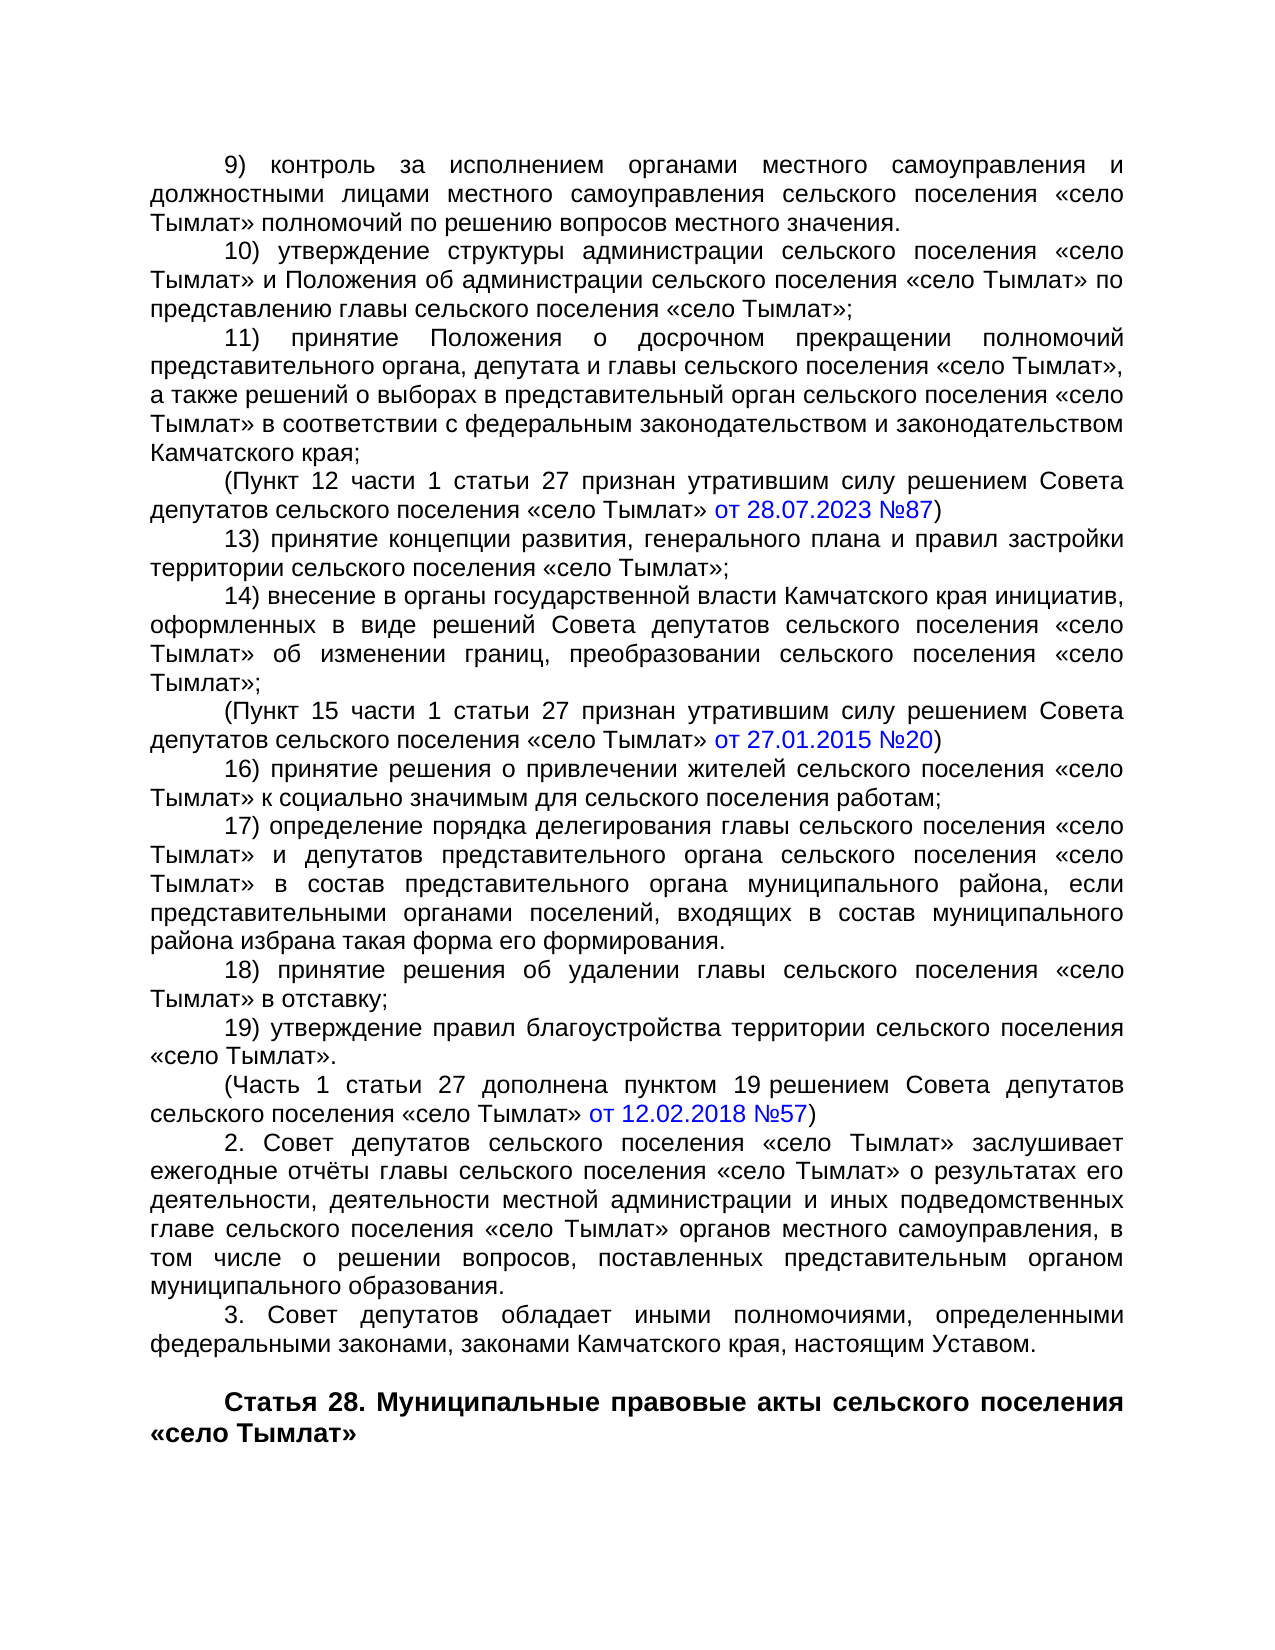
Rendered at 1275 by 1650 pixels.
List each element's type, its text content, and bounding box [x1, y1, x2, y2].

text 2. Совет депутатов сельского поселения «село Тымлат» заслушивает ежегодные отчёты главы сельского поселения «село Тымлат» о результатах его деятельности, деятельности местной администрации и иных подведомственных главе сельского поселения «село Тымлат» органов местного самоуправления, в том числе о решении вопросов, поставленных представительным органом муниципального образования. [150, 1127, 1125, 1300]
text 11) принятие Положения о досрочном прекращении полномочий представительного органа, депутата и главы сельского поселения «село Тымлат», а также решений о выборах в представительный орган сельского поселения «село Тымлат» в соответствии с федеральным законодательством и законодательством Камчатского края; [150, 322, 1125, 466]
text 9) контроль за исполнением органами местного самоуправления и должностными лицами местного самоуправления сельского поселения «село Тымлат» полномочий по решению вопросов местного значения. [150, 150, 1125, 236]
text 17) определение порядка делегирования главы сельского поселения «село Тымлат» и депутатов представительного органа сельского поселения «село Тымлат» в состав представительного органа муниципального района, если представительными органами поселений, входящих в состав муниципального района избрана такая форма его формирования. [150, 811, 1125, 955]
text 10) утверждение структуры администрации сельского поселения «село Тымлат» и Положения об администрации сельского поселения «село Тымлат» по представлению главы сельского поселения «село Тымлат»; [150, 236, 1125, 322]
text (Пункт 15 части 1 статьи 27 признан утратившим силу решением Совета депутатов сельского поселения «село Тымлат» от 27.01.2015 №20) [150, 696, 1125, 754]
text 16) принятие решения о привлечении жителей сельского поселения «село Тымлат» к социально значимым для сельского поселения работам; [150, 754, 1125, 811]
text Статья 28. Муниципальные правовые акты сельского поселения «село Тымлат» [150, 1386, 1125, 1449]
text 18) принятие решения об удалении главы сельского поселения «село Тымлат» в отставку; [150, 955, 1125, 1012]
text 13) принятие концепции развития, генерального плана и правил застройки территории сельского поселения «село Тымлат»; [150, 524, 1125, 581]
text (Часть 1 статьи 27 дополнена пунктом 19 решением Совета депутатов сельского поселения «село Тымлат» от 12.02.2018 №57) [150, 1070, 1125, 1127]
text 19) утверждение правил благоустройства территории сельского поселения «село Тымлат». [150, 1012, 1125, 1070]
text 14) внесение в органы государственной власти Камчатского края инициатив, оформленных в виде решений Совета депутатов сельского поселения «село Тымлат» об изменении границ, преобразовании сельского поселения «село Тымлат»; [150, 581, 1125, 696]
text (Пункт 12 части 1 статьи 27 признан утратившим силу решением Совета депутатов сельского поселения «село Тымлат» от 28.07.2023 №87) [150, 466, 1125, 524]
text 3. Совет депутатов обладает иными полномочиями, определенными федеральными законами, законами Камчатского края, настоящим Уставом. [150, 1300, 1125, 1357]
